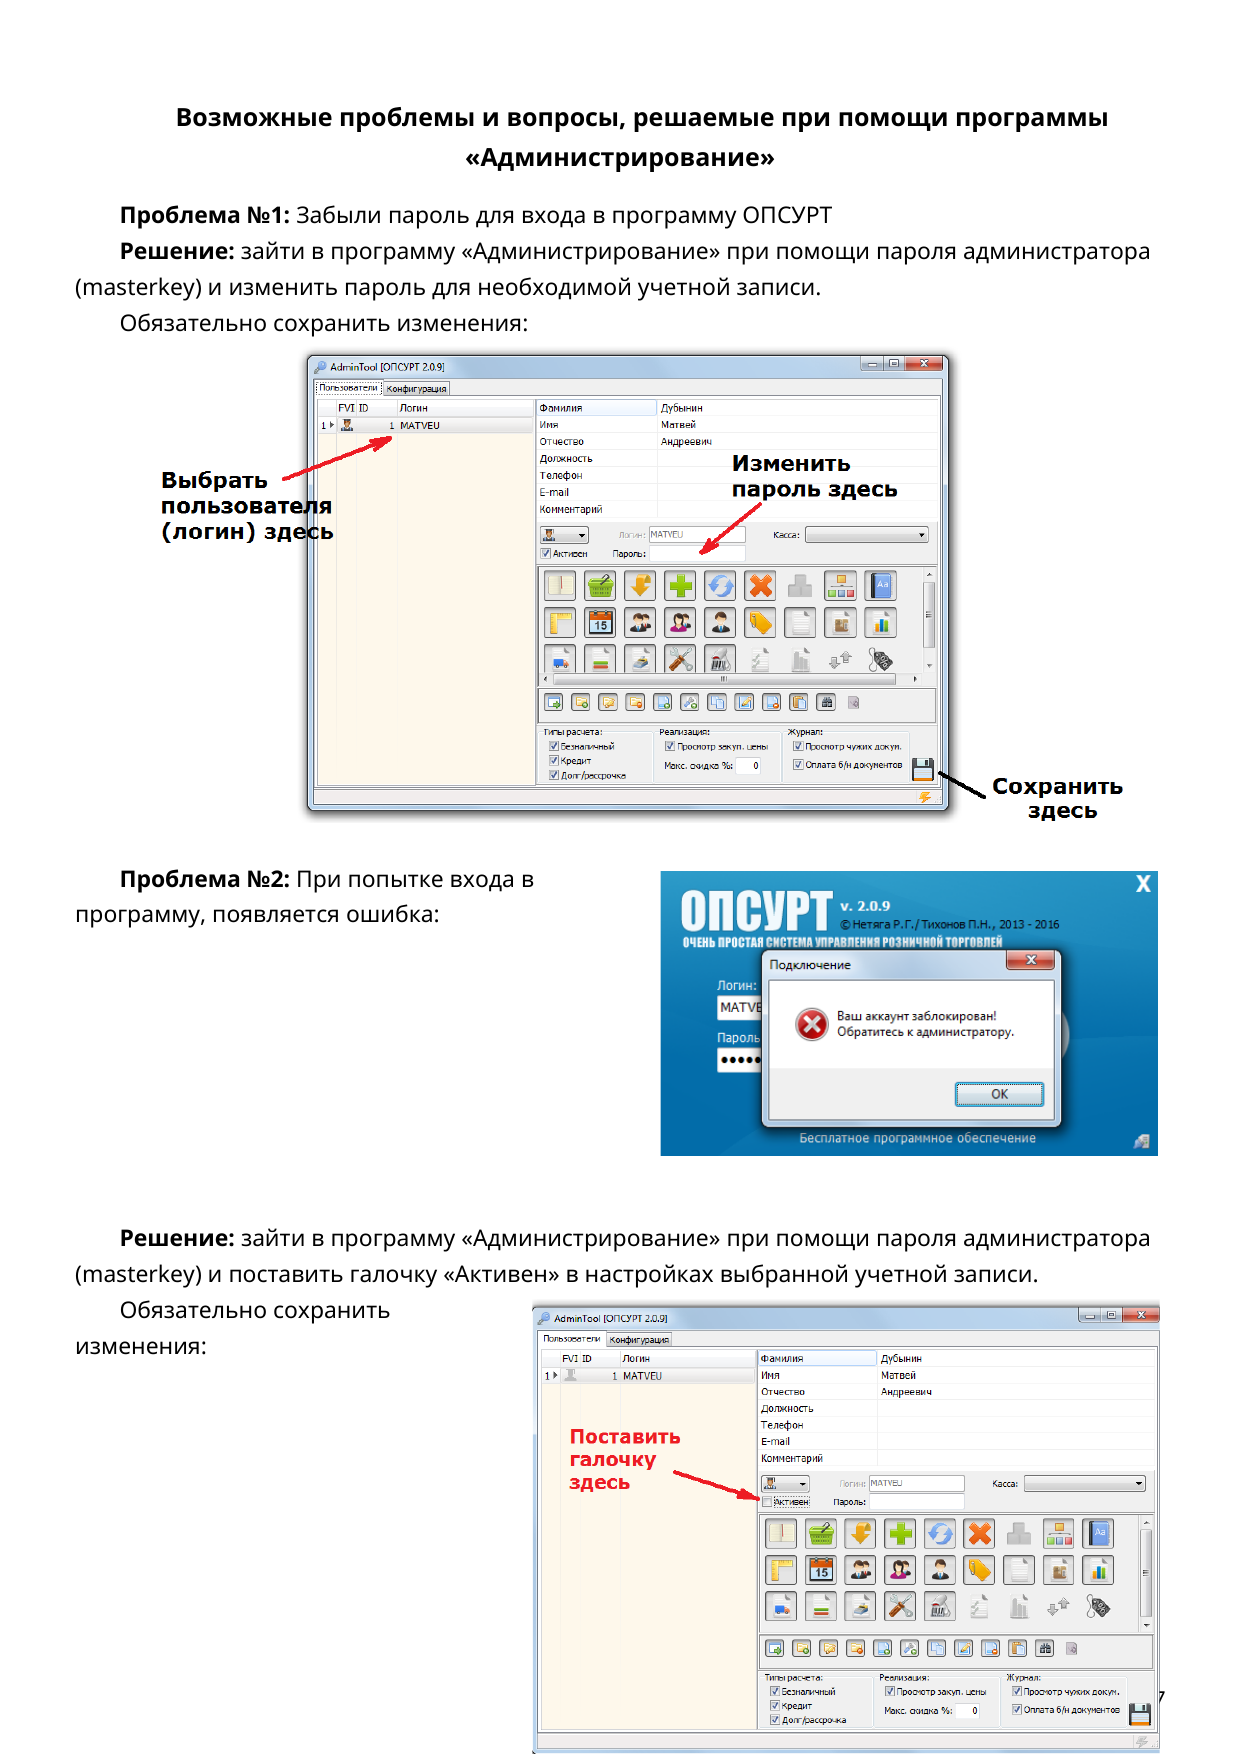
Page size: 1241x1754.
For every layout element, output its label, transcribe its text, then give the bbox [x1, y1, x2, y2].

text Возможные проблемы и вопросы, решаемые при помощи программы «Администрирование» [75, 100, 1165, 173]
picture [660, 871, 1158, 1156]
text Обязательно сохранить изменения: [75, 1294, 1165, 1361]
text Проблема №1: Забыли пароль для входа в программу ОПСУРТ [75, 199, 1165, 230]
text Обязательно сохранить изменения: [75, 307, 1165, 338]
picture [532, 1299, 1160, 1754]
text Проблема №2: При попытке входа в программу, появляется ошибка: [75, 862, 1165, 930]
text Решение: зайти в программу «Администрирование» при помощи пароля администратора (masterkey) и изменить пароль для необходимой учетной записи. [75, 235, 1165, 302]
text Решение: зайти в программу «Администрирование» при помощи пароля администратора (masterkey) и поставить галочку «Активен» в настройках выбранной учетной записи. [75, 1222, 1165, 1289]
picture [157, 342, 1127, 823]
